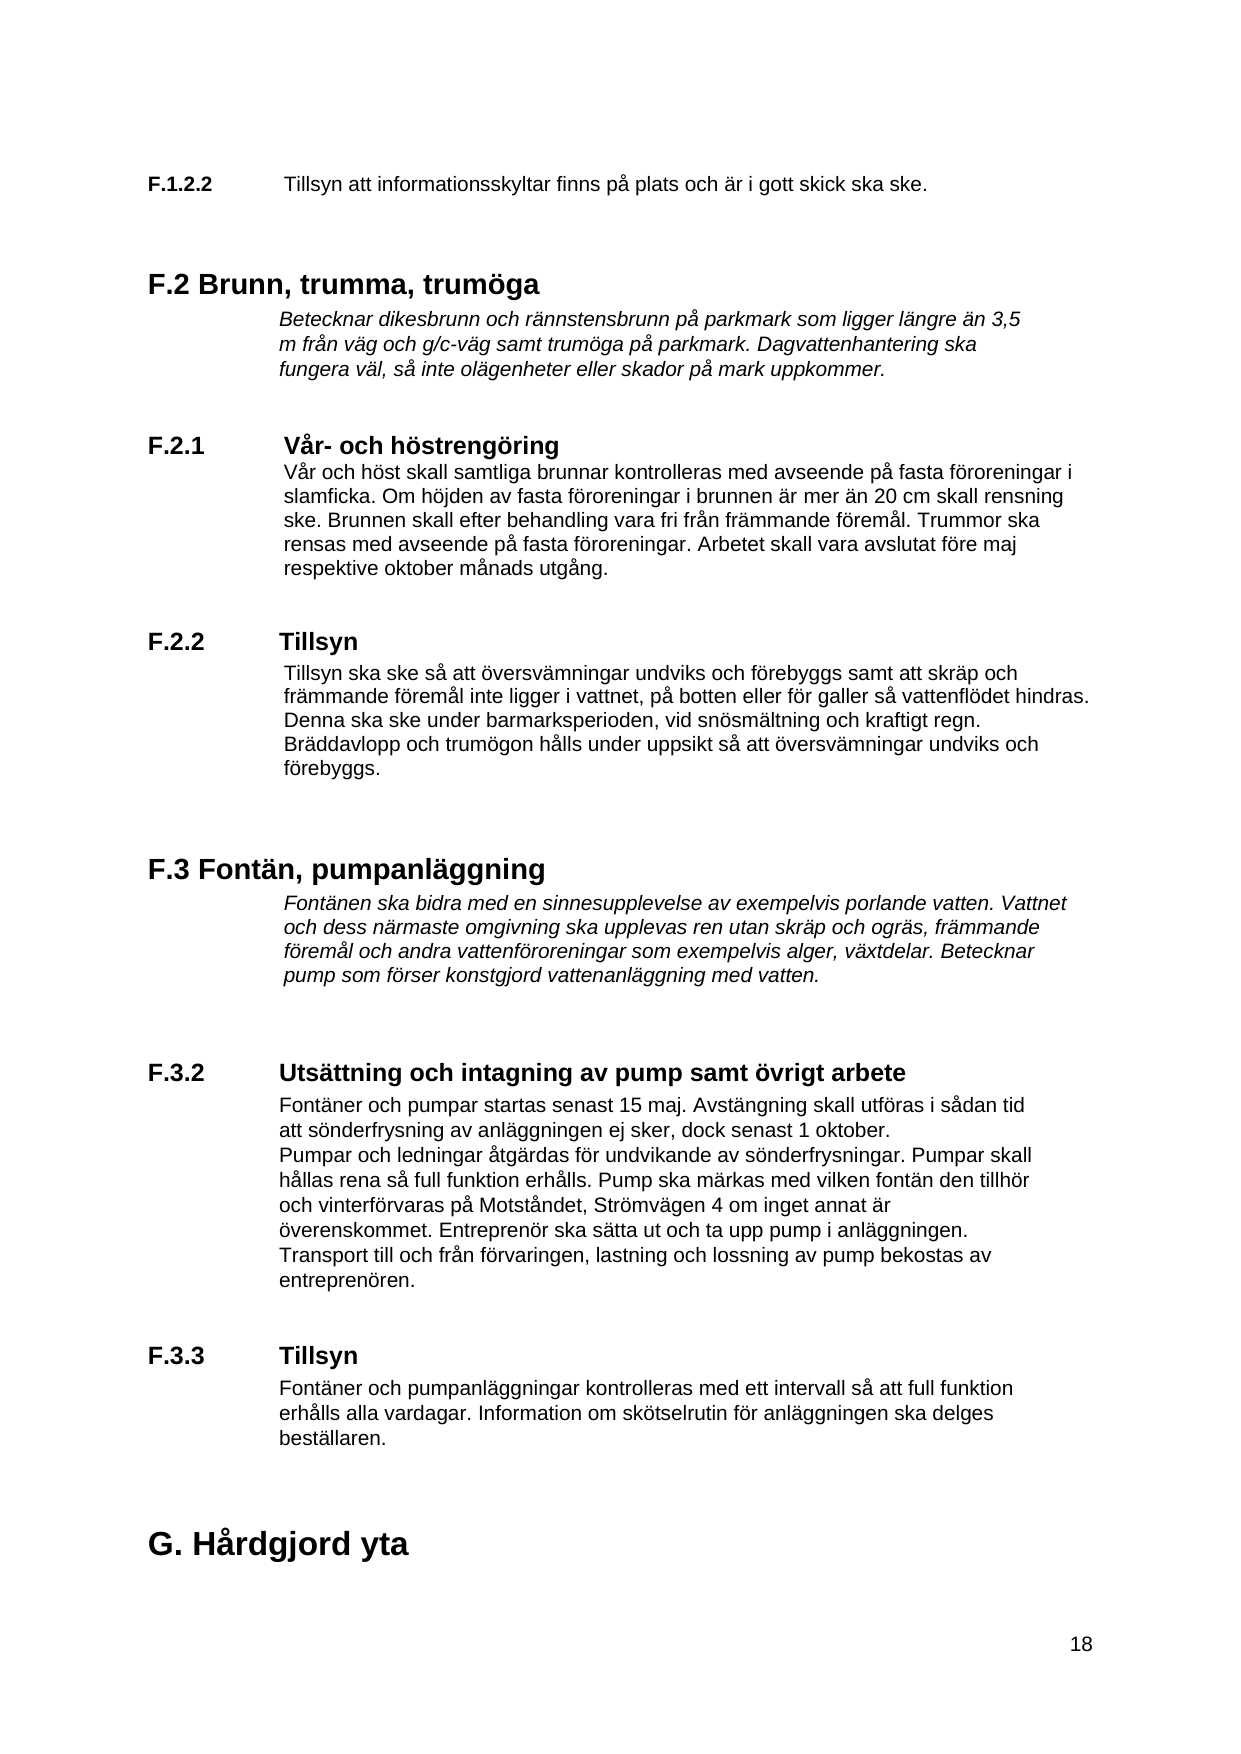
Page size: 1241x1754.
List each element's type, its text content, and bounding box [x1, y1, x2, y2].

subtitle F.2.2 Tillsyn [148, 627, 1093, 656]
text Pumpar och ledningar åtgärdas för undvikande av sönderfrysningar. Pumpar skall hållas rena så full funktion erhålls. Pump ska märkas med vilken fontän den tillhör och vinterförvaras på Motståndet, Strömvägen 4 om inget annat är överenskommet. Entreprenör ska sätta ut och ta upp pump i anläggningen. Transport till och från förvaringen, lastning och lossning av pump bekostas av entreprenören. [279, 1141, 1039, 1291]
subtitle F.3 Fontän, pumpanläggning [148, 852, 1093, 886]
text Fontänen ska bidra med en sinnesupplevelse av exempelvis porlande vatten. Vattnet och dess närmaste omgivning ska upplevas ren utan skräp och ogräs, främmande föremål och andra vattenföroreningar som exempelvis alger, växtdelar. Betecknar pump som förser konstgjord vattenanläggning med vatten. [283, 891, 1093, 986]
text Tillsyn ska ske så att översvämningar undviks och förebyggs samt att skräp och främmande föremål inte ligger i vattnet, på botten eller för galler så vattenflödet hindras. Denna ska ske under barmarksperioden, vid snösmältning och kraftigt regn. Bräddavlopp och trumögon hålls under uppsikt så att översvämningar undviks och förebyggs. [283, 660, 1093, 780]
text Fontäner och pumpar startas senast 15 maj. Avstängning skall utföras i sådan tid att sönderfrysning av anläggningen ej sker, dock senast 1 oktober. [279, 1091, 1039, 1141]
subtitle F.3.3 Tillsyn [148, 1341, 1093, 1370]
subtitle F.3.2 Utsättning och intagning av pump samt övrigt arbete [148, 1058, 1093, 1087]
subtitle F.2 Brunn, trumma, trumöga [148, 267, 1093, 301]
subtitle G. Hårdgjord yta [148, 1524, 1093, 1563]
text Betecknar dikesbrunn och rännstensbrunn på parkmark som ligger längre än 3,5 m från väg och g/c-väg samt trumöga på parkmark. Dagvattenhantering ska fungera väl, så inte olägenheter eller skador på mark uppkommer. [279, 306, 1039, 381]
text F.1.2.2 Tillsyn att informationsskyltar finns på plats och är i gott skick ska ske. [148, 172, 1093, 196]
text Fontäner och pumpanläggningar kontrolleras med ett intervall så att full funktion erhålls alla vardagar. Information om skötselrutin för anläggningen ska delges beställaren. [279, 1374, 1039, 1449]
text F.2.1 Vår- och höstrengöring Vår och höst skall samtliga brunnar kontrolleras med avseende på fasta föroreningar i slamficka. Om höjden av fasta föroreningar i brunnen är mer än 20 cm skall rensning ske. Brunnen skall efter behandling vara fri från främmande föremål. Trummor ska rensas med avseende på fasta föroreningar. Arbetet skall vara avslutat före maj respektive oktober månads utgång. [148, 431, 1093, 579]
